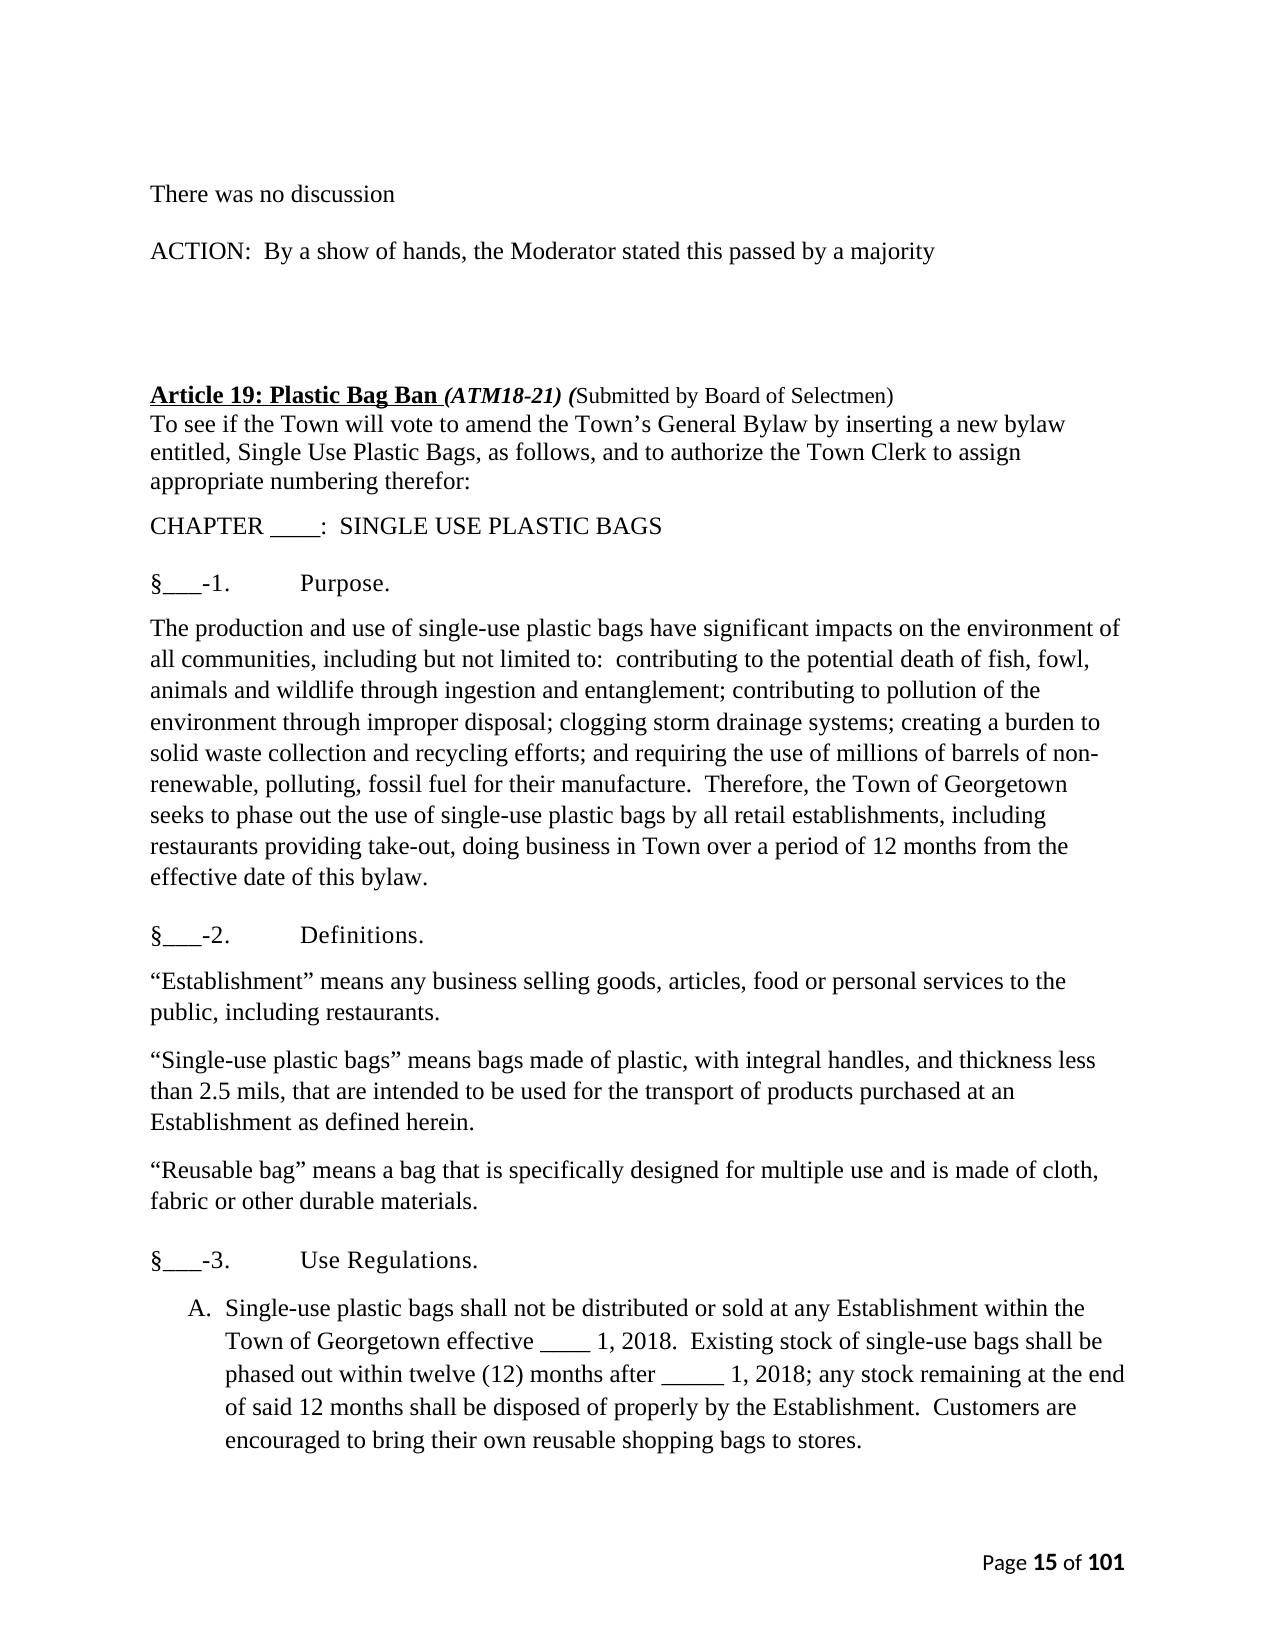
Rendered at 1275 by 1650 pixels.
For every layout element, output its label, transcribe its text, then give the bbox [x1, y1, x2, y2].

text To see if the Town will vote to amend the Town’s General Bylaw by inserting a new bylaw entitled, Single Use Plastic Bags, as follows, and to authorize the Town Clerk to assign appropriate numbering therefor: [150, 409, 1125, 495]
text “Reusable bag” means a bag that is specifically designed for multiple use and is made of cloth, fabric or other durable materials. [150, 1155, 1125, 1214]
text ACTION: By a show of hands, the Moderator stated this passed by a majority [150, 236, 1125, 265]
text CHAPTER ____: SINGLE USE PLASTIC BAGS [150, 512, 1125, 540]
list Single-use plastic bags shall not be distributed or sold at any Establishment within the Town of Georgetown effective ____ 1, 2018. Existing stock of single-use bags shall be phased out within twelve (12) months after _____ 1, 2018; any stock remaining at the end of said 12 months shall be disposed of properly by the Establishment. Customers are encouraged to bring their own reusable shopping bags to stores. [187, 1293, 1125, 1454]
text §___-2. Definitions. [150, 921, 1125, 949]
text Article 19: Plastic Bag Ban (ATM18-21) (Submitted by Board of Selectmen) [150, 380, 1125, 409]
text “Establishment” means any business selling goods, articles, food or personal services to the public, including restaurants. [150, 966, 1125, 1026]
text §___-3. Use Regulations. [150, 1245, 1125, 1274]
text “Single-use plastic bags” means bags made of plastic, with integral handles, and thickness less than 2.5 mils, that are intended to be used for the transport of products purchased at an Establishment as defined herein. [150, 1045, 1125, 1136]
text The production and use of single-use plastic bags have significant impacts on the environment of all communities, including but not limited to: contributing to the potential death of fish, fowl, animals and wildlife through ingestion and entanglement; contributing to pollution of the environment through improper disposal; clogging storm drainage systems; creating a burden to solid waste collection and recycling efforts; and requiring the use of millions of barrels of non-renewable, polluting, fossil fuel for their manufacture. Therefore, the Town of Georgetown seeks to phase out the use of single-use plastic bags by all retail establishments, including restaurants providing take-out, doing business in Town over a period of 12 months from the effective date of this bylaw. [150, 613, 1125, 891]
text §___-1. Purpose. [150, 568, 1125, 597]
text There was no discussion [150, 179, 1125, 207]
